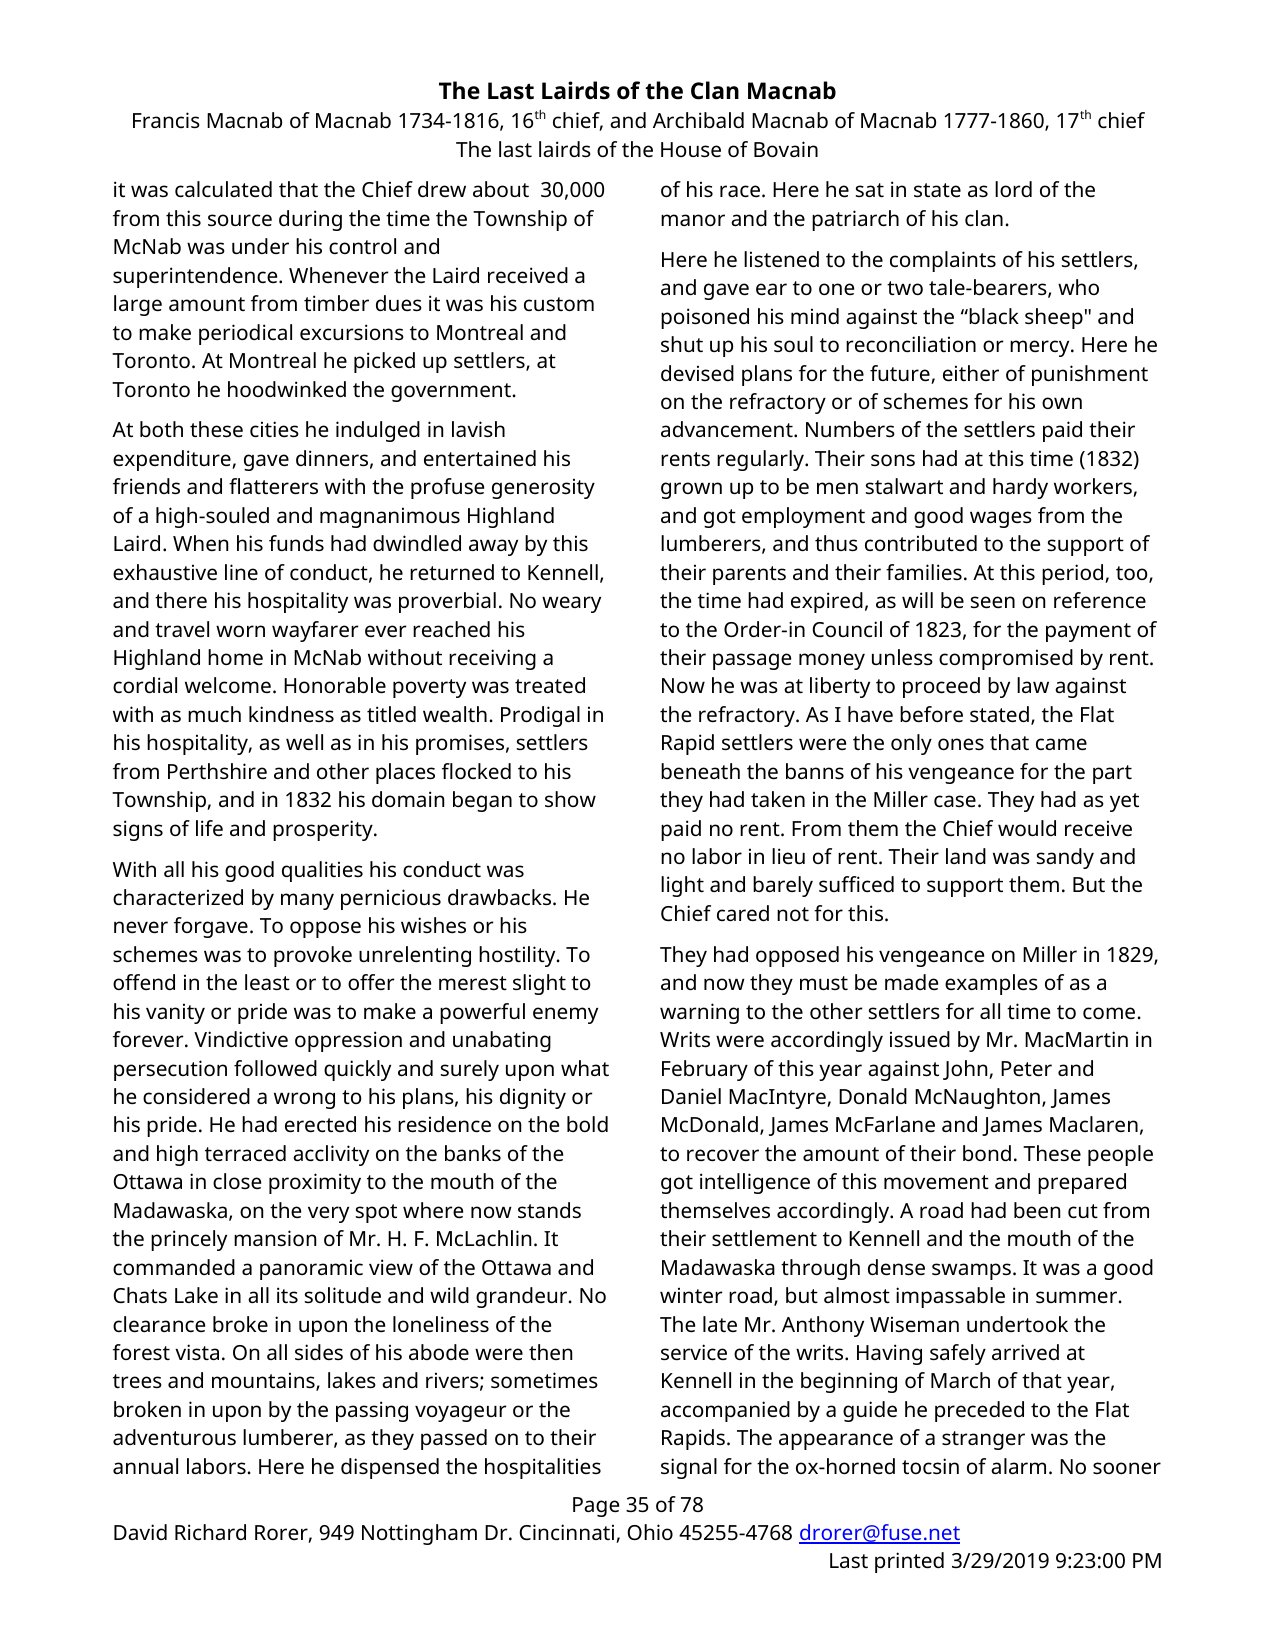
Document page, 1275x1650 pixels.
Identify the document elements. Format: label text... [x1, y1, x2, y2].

text With all his good qualities his conduct was characterized by many pernicious drawbacks. He never forgave. To oppose his wishes or his schemes was to provoke unrelenting hostility. To offend in the least or to offer the merest slight to his vanity or pride was to make a powerful enemy forever. Vindictive oppression and unabating persecution followed quickly and surely upon what he considered a wrong to his plans, his dignity or his pride. He had erected his residence on the bold and high terraced acclivity on the banks of the Ottawa in close proximity to the mouth of the Madawaska, on the very spot where now stands the princely mansion of Mr. H. F. McLachlin. It commanded a panoramic view of the Ottawa and Chats Lake in all its solitude and wild grandeur. No clearance broke in upon the loneliness of the forest vista. On all sides of his abode were then trees and mountains, lakes and rivers; sometimes broken in upon by the passing voyageur or the adventurous lumberer, as they passed on to their annual labors. Here he dispensed the hospitalities of his race. Here he sat in state as lord of the manor and the patriarch of his clan. [112, 855, 615, 1480]
text Here he listened to the complaints of his settlers, and gave ear to one or two tale-bearers, who poisoned his mind against the “black sheep" and shut up his soul to reconciliation or mercy. Here he devised plans for the future, either of punishment on the refractory or of schemes for his own advancement. Numbers of the settlers paid their rents regularly. Their sons had at this time (1832) grown up to be men stalwart and hardy workers, and got employment and good wages from the lumberers, and thus contributed to the support of their parents and their families. At this period, too, the time had expired, as will be seen on reference to the Order-in Council of 1823, for the payment of their passage money unless compromised by rent. Now he was at liberty to proceed by law against the refractory. As I have before stated, the Flat Rapid settlers were the only ones that came beneath the banns of his vengeance for the part they had taken in the Miller case. They had as yet paid no rent. From them the Chief would receive no labor in lieu of rent. Their land was sandy and light and barely sufficed to support them. But the Chief cared not for this. [660, 245, 1162, 927]
text At both these cities he indulged in lavish expenditure, gave dinners, and entertained his friends and flatterers with the profuse generosity of a high-souled and magnanimous Highland Laird. When his funds had dwindled away by this exhaustive line of conduct, he returned to Kennell, and there his hospitality was proverbial. No weary and travel worn wayfarer ever reached his Highland home in McNab without receiving a cordial welcome. Honorable poverty was treated with as much kindness as titled wealth. Prodigal in his hospitality, as well as in his promises, settlers from Perthshire and other places flocked to his Township, and in 1832 his domain began to show signs of life and prosperity. [112, 416, 615, 842]
